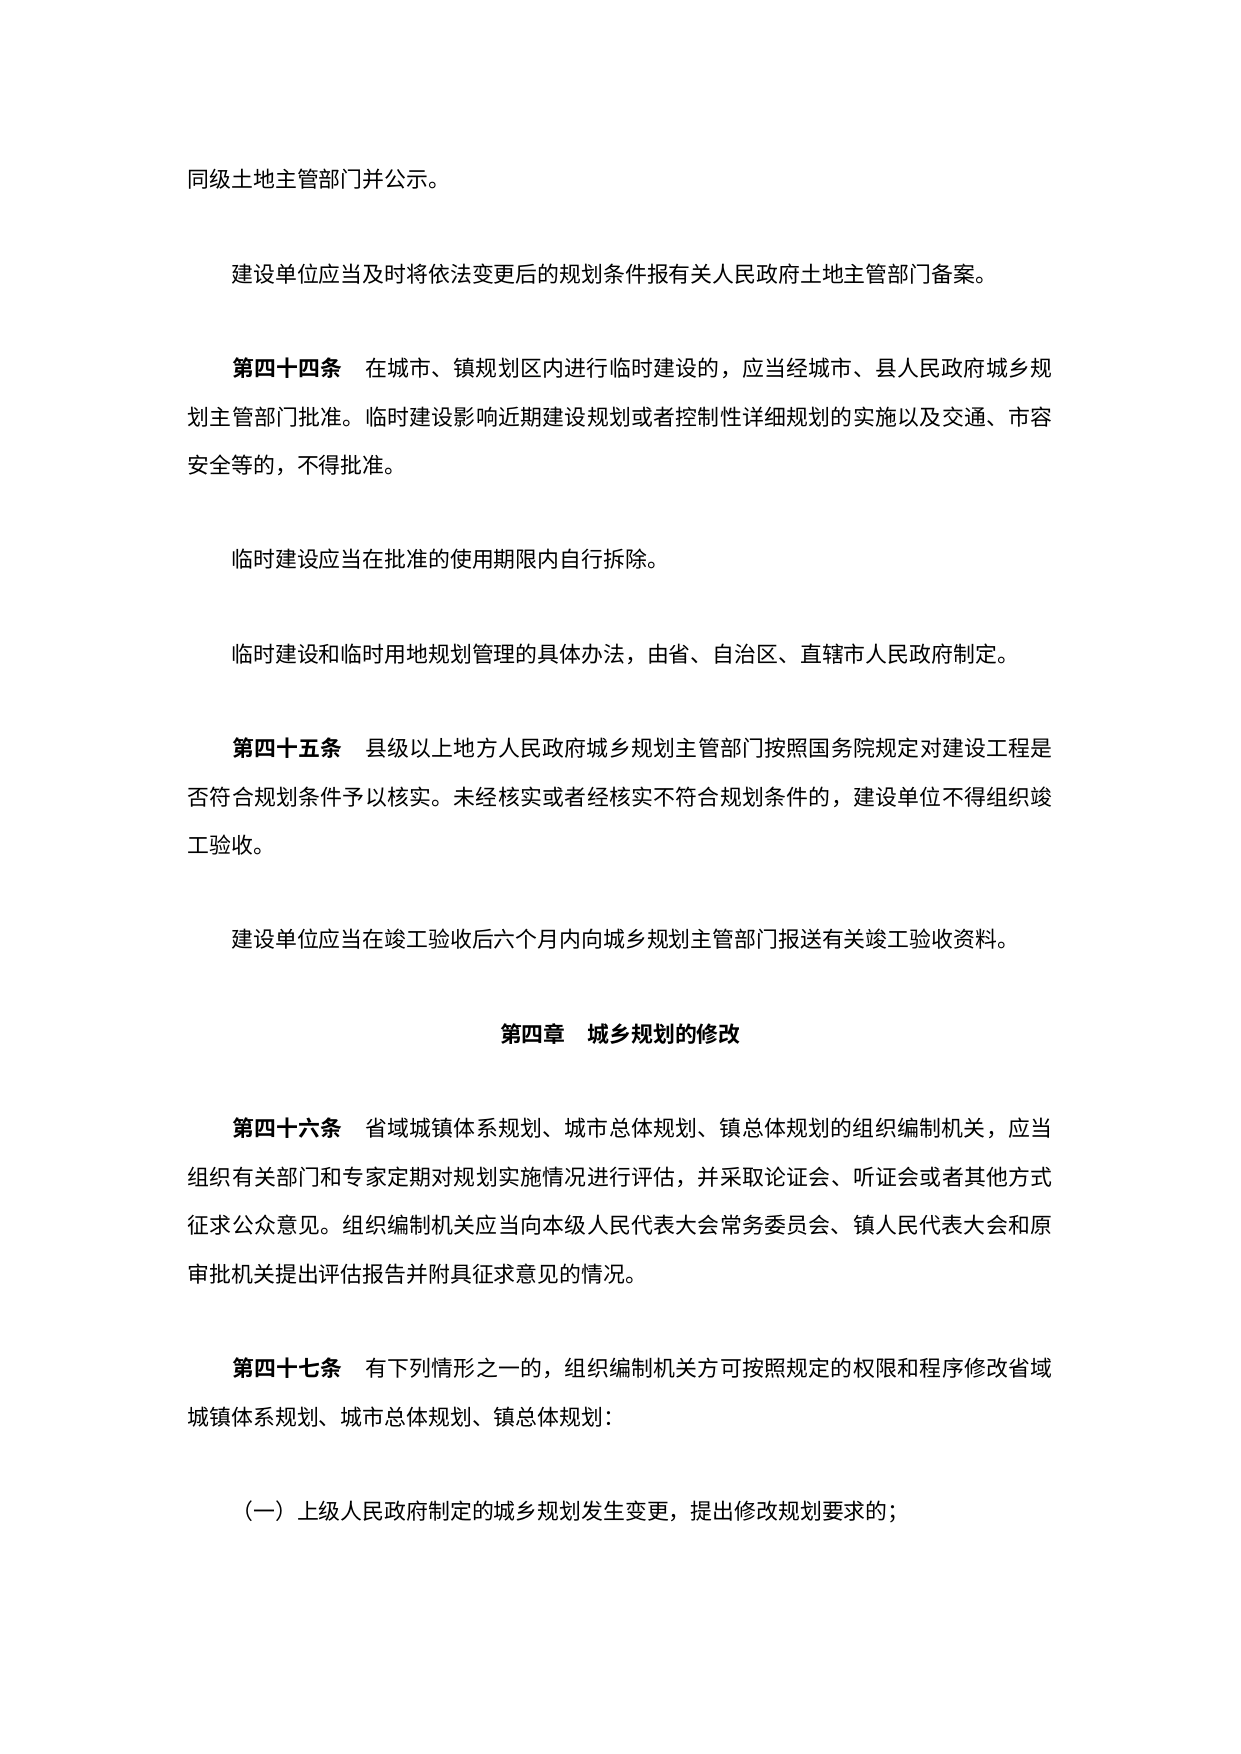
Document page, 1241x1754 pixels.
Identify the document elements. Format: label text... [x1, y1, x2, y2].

text 临时建设应当在批准的使用期限内自行拆除。 [187, 542, 1053, 574]
text （一）上级人民政府制定的城乡规划发生变更，提出修改规划要求的； [187, 1494, 1053, 1526]
text 建设单位应当在竣工验收后六个月内向城乡规划主管部门报送有关竣工验收资料。 [187, 922, 1053, 954]
text 第四十六条 省域城镇体系规划、城市总体规划、镇总体规划的组织编制机关，应当组织有关部门和专家定期对规划实施情况进行评估，并采取论证会、听证会或者其他方式征求公众意见。组织编制机关应当向本级人民代表大会常务委员会、镇人民代表大会和原审批机关提出评估报告并附具征求意见的情况。 [187, 1110, 1053, 1289]
text 临时建设和临时用地规划管理的具体办法，由省、自治区、直辖市人民政府制定。 [187, 636, 1053, 669]
text 建设单位应当及时将依法变更后的规划条件报有关人民政府土地主管部门备案。 [187, 256, 1053, 289]
text 第四章 城乡规划的修改 [187, 1016, 1053, 1049]
text 第四十五条 县级以上地方人民政府城乡规划主管部门按照国务院规定对建设工程是否符合规划条件予以核实。未经核实或者经核实不符合规划条件的，建设单位不得组织竣工验收。 [187, 730, 1053, 860]
text 第四十四条 在城市、镇规划区内进行临时建设的，应当经城市、县人民政府城乡规划主管部门批准。临时建设影响近期建设规划或者控制性详细规划的实施以及交通、市容、安全等的，不得批准。 [187, 350, 1053, 480]
text 第四十七条 有下列情形之一的，组织编制机关方可按照规定的权限和程序修改省域城镇体系规划、城市总体规划、镇总体规划： [187, 1351, 1053, 1432]
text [187, 162, 1053, 194]
